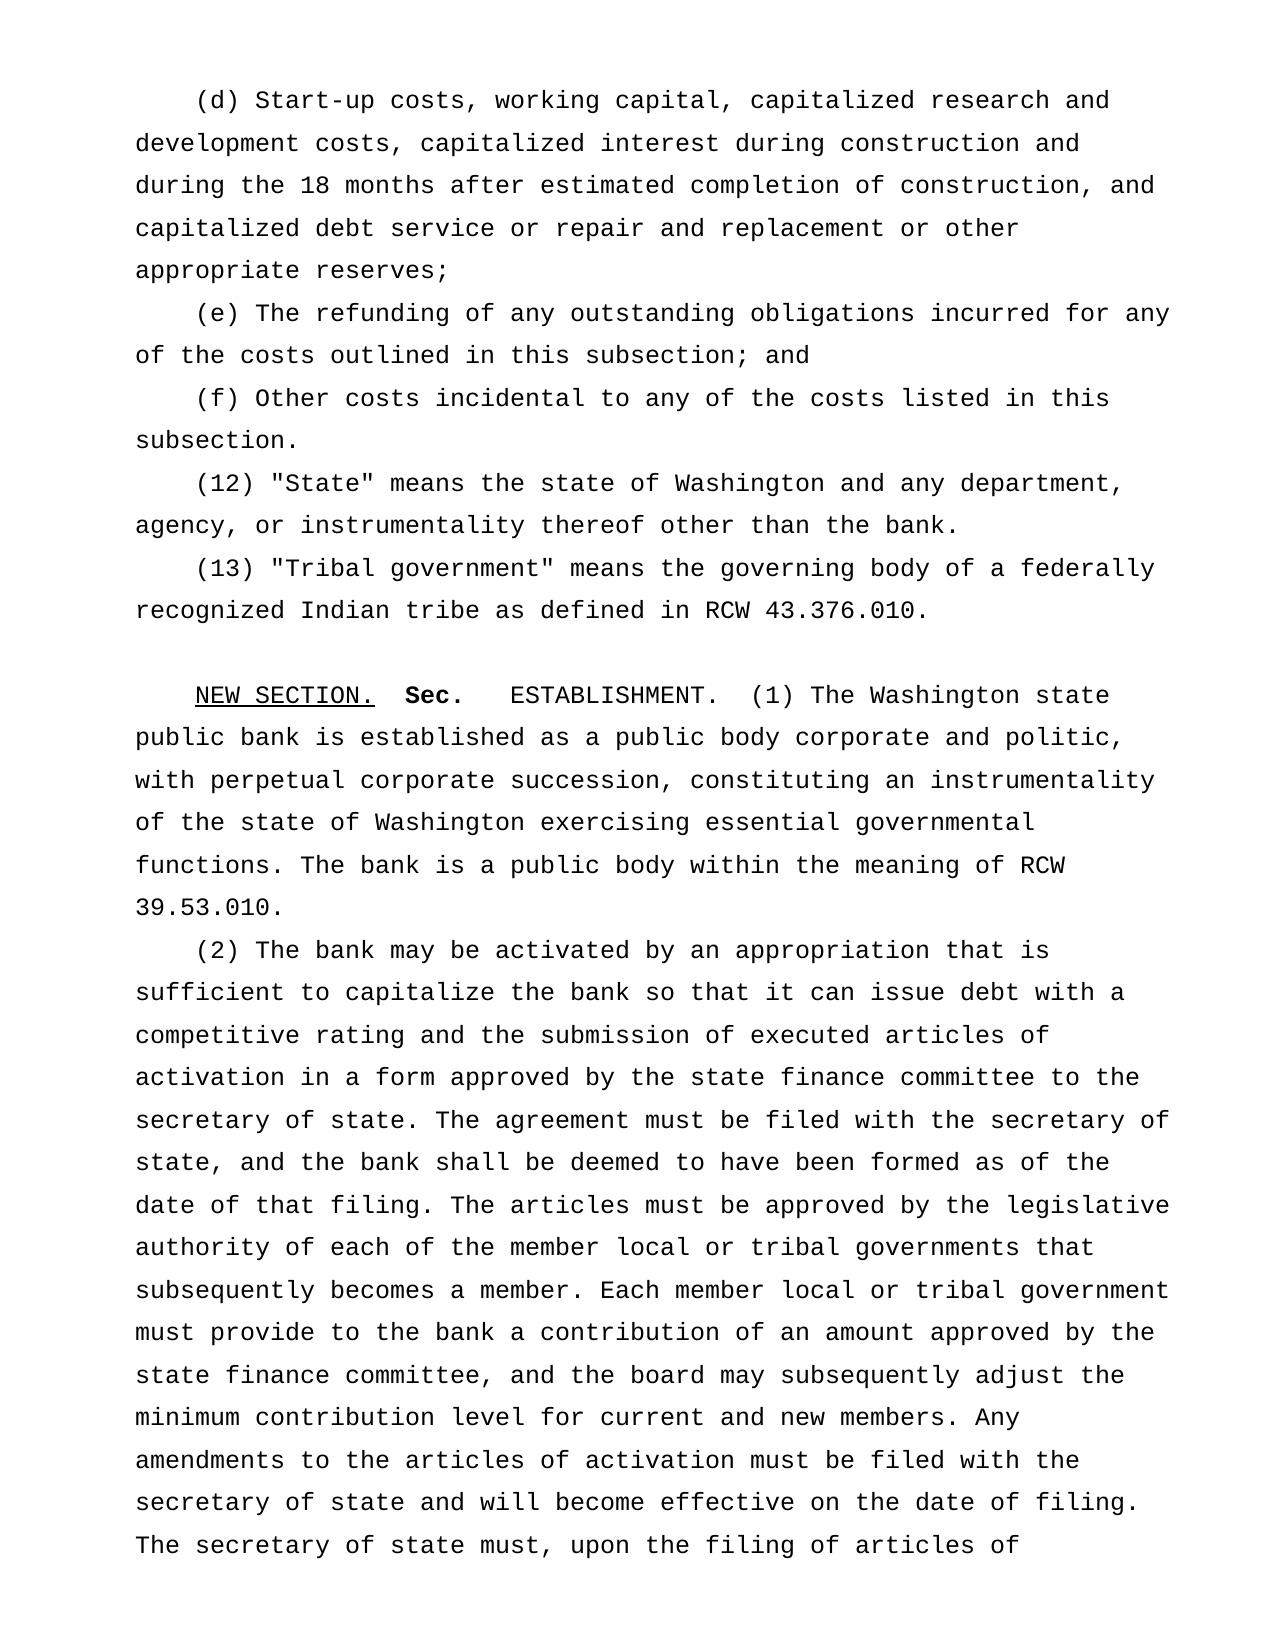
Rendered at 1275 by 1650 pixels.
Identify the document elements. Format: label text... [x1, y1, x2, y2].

text NEW SECTION. Sec. ESTABLISHMENT. (1) The Washington state public bank is established as a public body corporate and politic, with perpetual corporate succession, constituting an instrumentality of the state of Washington exercising essential governmental functions. The bank is a public body within the meaning of RCW 39.53.010. [135, 669, 1170, 924]
text (12) "State" means the state of Washington and any department, agency, or instrumentality thereof other than the bank. [135, 457, 1170, 542]
text (d) Start-up costs, working capital, capitalized research and development costs, capitalized interest during construction and during the 18 months after estimated completion of construction, and capitalized debt service or repair and replacement or other appropriate reserves; [135, 75, 1170, 287]
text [135, 924, 1170, 1562]
text (f) Other costs incidental to any of the costs listed in this subsection. [135, 372, 1170, 457]
text (13) "Tribal government" means the governing body of a federally recognized Indian tribe as defined in RCW 43.376.010. [135, 542, 1170, 627]
text (e) The refunding of any outstanding obligations incurred for any of the costs outlined in this subsection; and [135, 287, 1170, 372]
